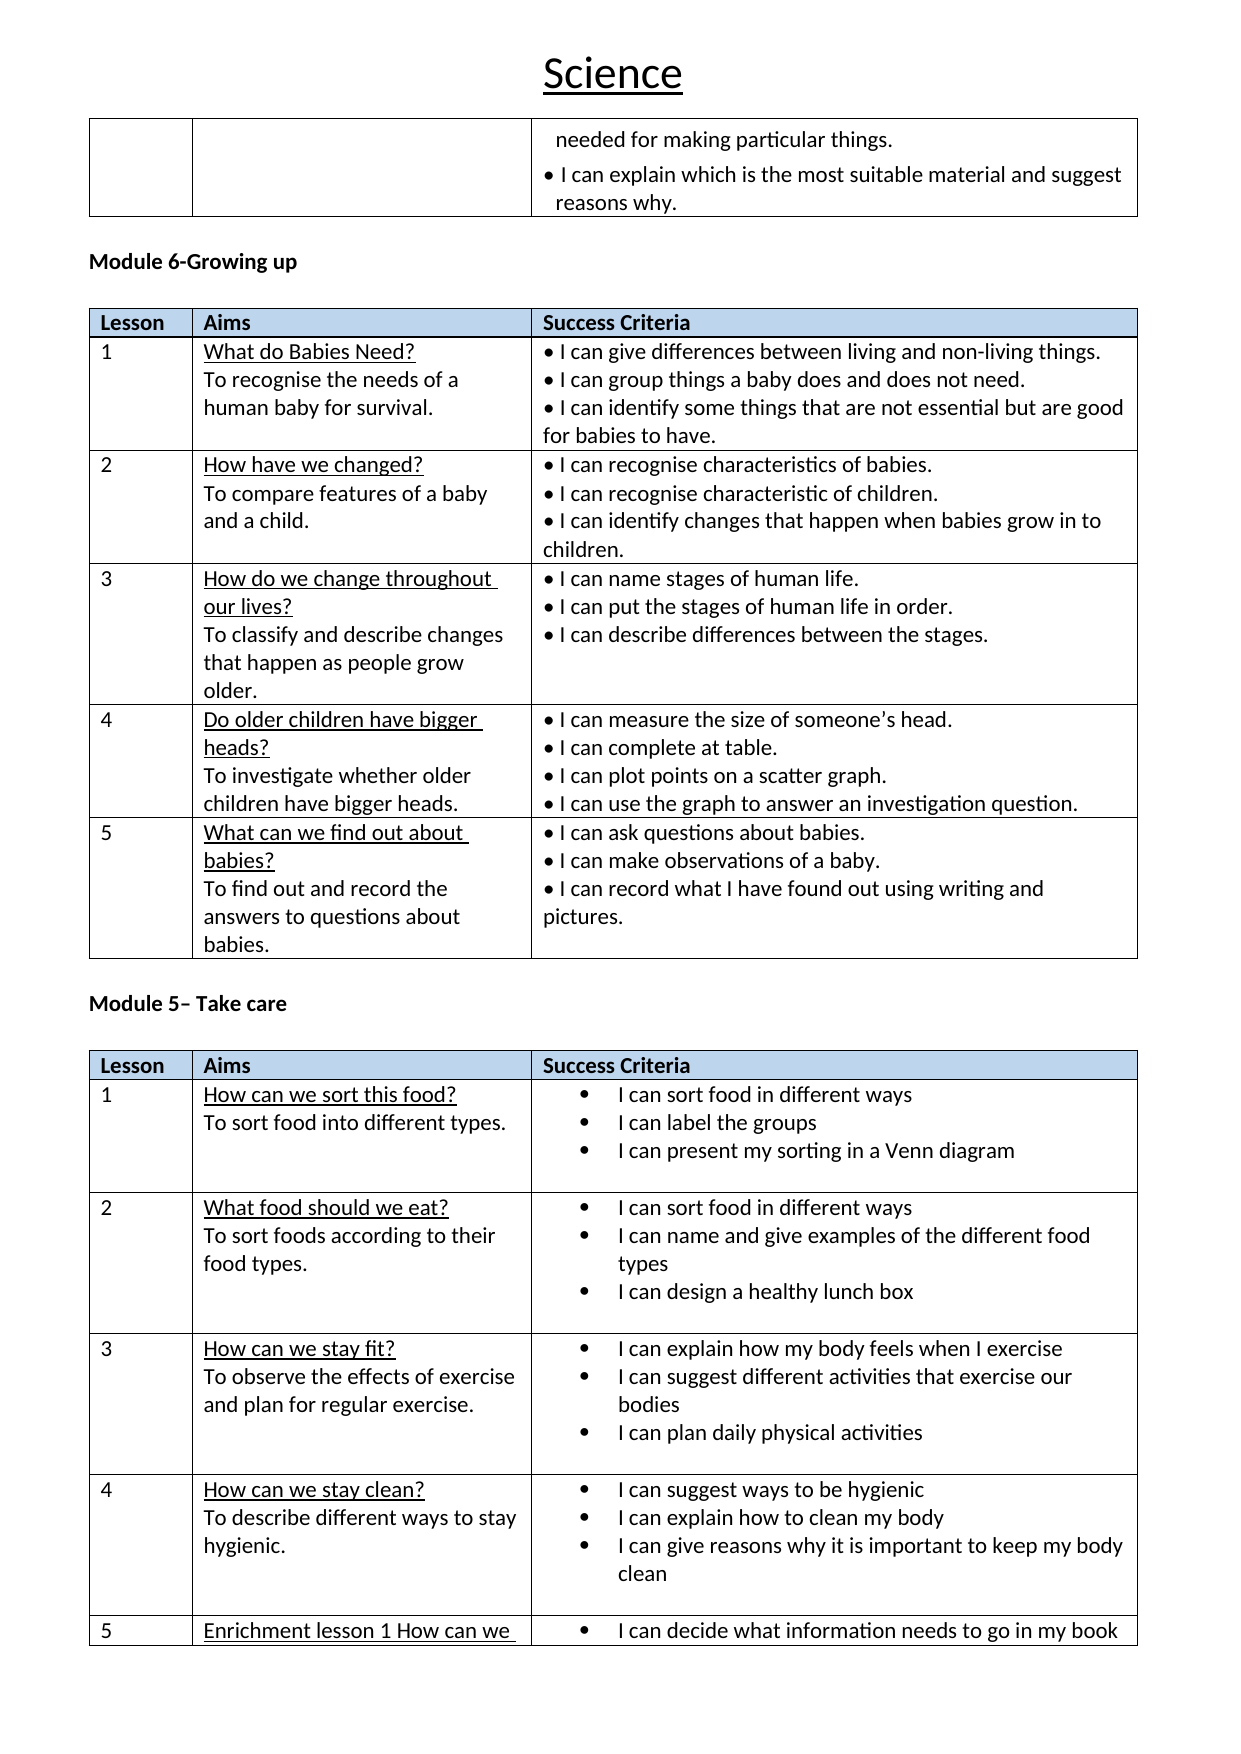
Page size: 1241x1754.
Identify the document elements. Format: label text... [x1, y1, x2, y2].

table_cell How can we sort this food? To sort food into different types. [193, 1080, 531, 1192]
table_cell • I can measure the size of someone’s head. • I can complete at table. • I can plot points on a scatter graph. • I can use the graph to answer an investigation question. [532, 705, 1137, 817]
table_cell 5 [90, 818, 192, 958]
table_cell 4 [90, 705, 192, 817]
table_cell • I can ask questions about babies. • I can make observations of a baby. • I can record what I have found out using writing and pictures. [532, 818, 1137, 958]
table_header Success Criteria [532, 1051, 1137, 1079]
table_header Aims [193, 1051, 531, 1079]
table_header Lesson [90, 309, 192, 336]
table_cell What food should we eat? To sort foods according to their food types. [193, 1193, 531, 1333]
table_cell How have we changed? To compare features of a baby and a child. [193, 451, 531, 563]
table_header Aims [193, 309, 531, 336]
table_cell 4 [90, 1475, 192, 1615]
table_cell 4 [90, 119, 192, 216]
table_cell • I can recognise characteristics of babies. • I can recognise characteristic of children. • I can identify changes that happen when babies grow in to children. [532, 451, 1137, 563]
table_cell How can we stay clean? To describe different ways to stay hygienic. [193, 1475, 531, 1615]
table_cell 5 [90, 1616, 192, 1644]
table_header Lesson [90, 1051, 192, 1079]
table_cell 1 [90, 338, 192, 449]
table_cell • I can give differences between living and non-living things. • I can group things a baby does and does not need. • I can identify some things that are not essential but are good for babies to have. [532, 338, 1137, 449]
table_cell 3 [90, 1334, 192, 1474]
table_cell What can we find out about babies? To ﬁnd out and record the answers to questions about babies. [193, 818, 531, 958]
table_cell I can sort food in different ways I can name and give examples of the different food types I can design a healthy lunch box [532, 1193, 1137, 1333]
table_cell What do Babies Need? To recognise the needs of a human baby for survival. [193, 338, 531, 449]
table_cell I can sort food in different ways I can label the groups I can present my sorting in a Venn diagram [532, 1080, 1137, 1192]
table_cell 2 [90, 451, 192, 563]
table_cell How do we change throughout our lives? To classify and describe changes that happen as people grow older. [193, 564, 531, 704]
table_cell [532, 1616, 1137, 1644]
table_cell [193, 119, 531, 216]
table_cell Do older children have bigger heads? To investigate whether older children have bigger heads. [193, 705, 531, 817]
table_cell 1 [90, 1080, 192, 1192]
table_cell • I can name stages of human life. • I can put the stages of human life in order. • I can describe differences between the stages. [532, 564, 1137, 704]
text Module 5– Take care [89, 989, 1137, 1017]
table_cell I can suggest ways to be hygienic I can explain how to clean my body I can give reasons why it is important to keep my body clean [532, 1475, 1137, 1615]
table_cell 2 [90, 1193, 192, 1333]
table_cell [532, 119, 1137, 216]
table_header Success Criteria [532, 309, 1137, 336]
table_cell 3 [90, 564, 192, 704]
table_cell I can explain how my body feels when I exercise I can suggest different activities that exercise our bodies I can plan daily physical activities [532, 1334, 1137, 1474]
text Module 6-Growing up [89, 247, 1137, 275]
table_cell How can we stay fit? To observe the effects of exercise and plan for regular exercise. [193, 1334, 531, 1474]
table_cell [193, 1616, 531, 1644]
